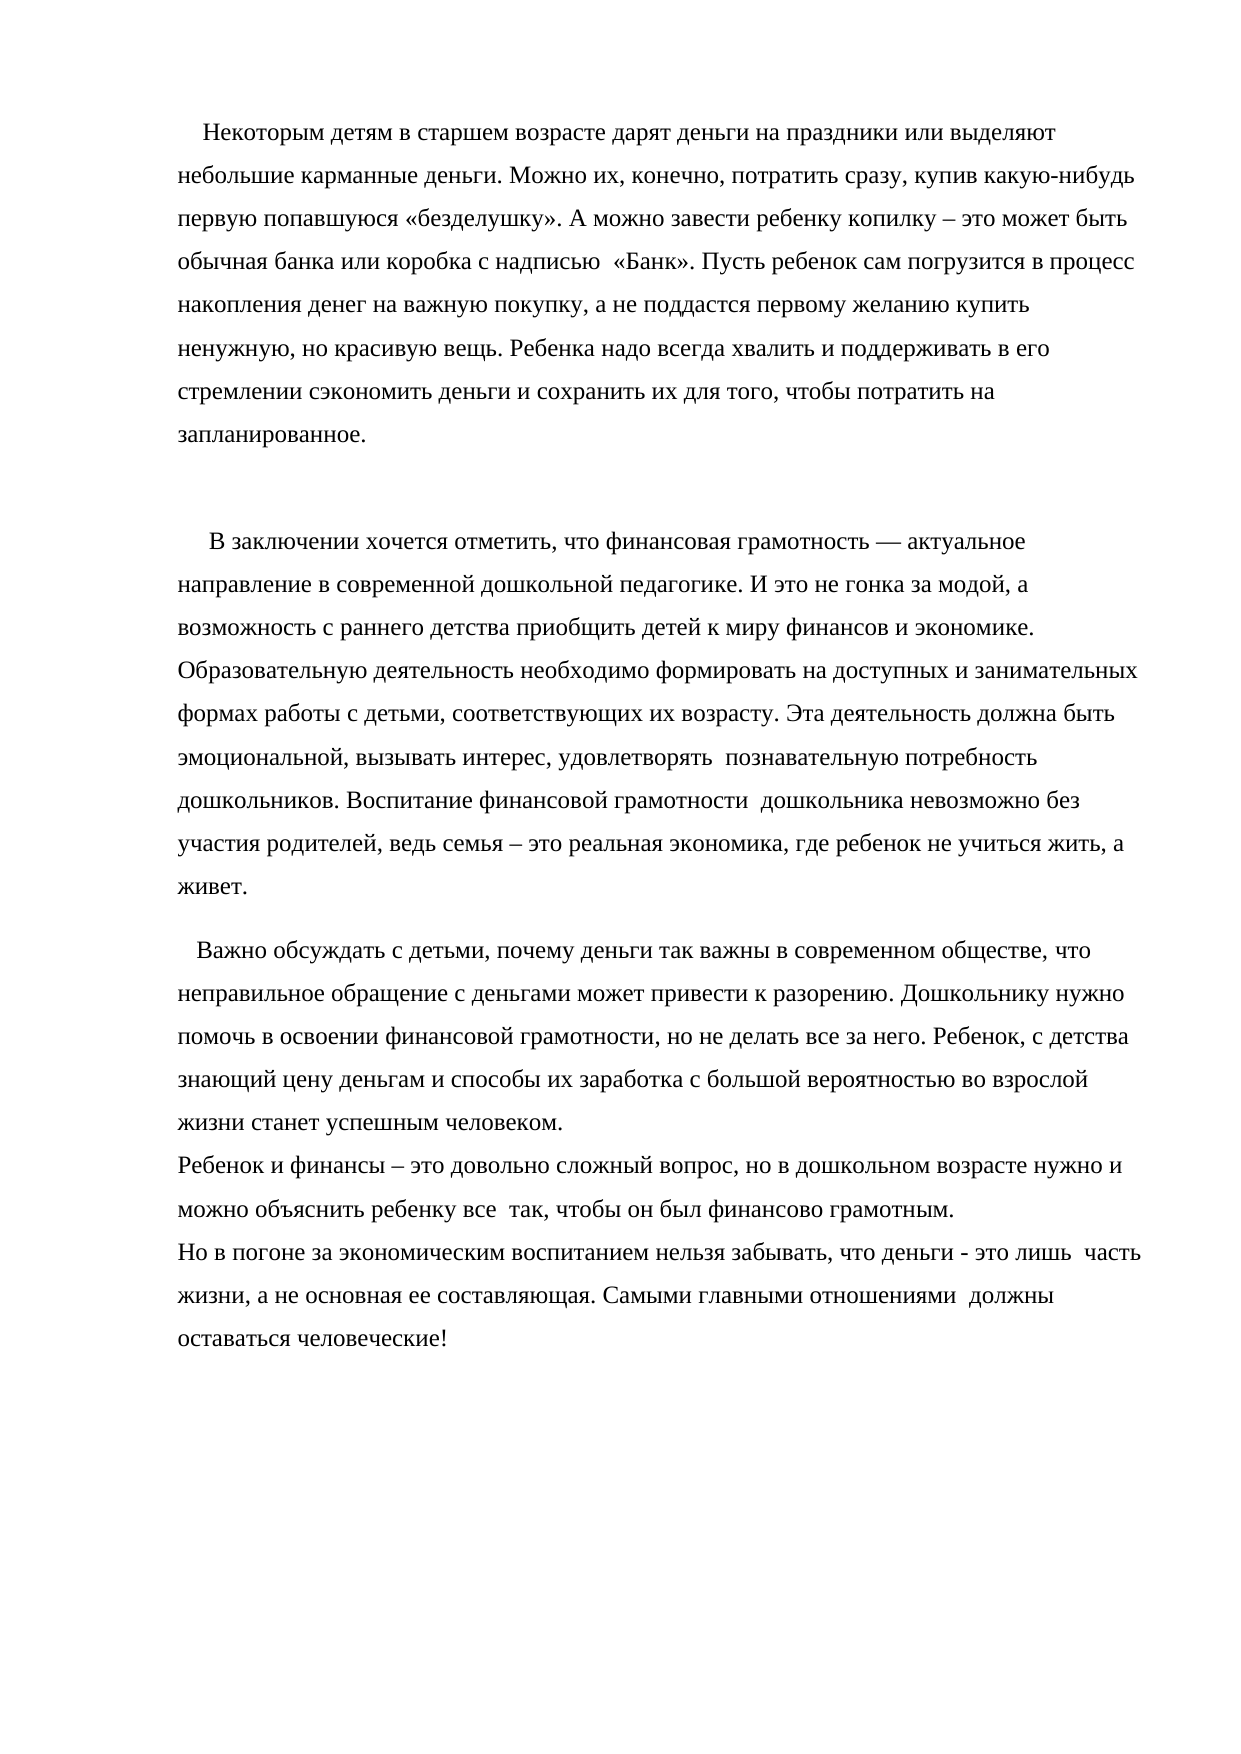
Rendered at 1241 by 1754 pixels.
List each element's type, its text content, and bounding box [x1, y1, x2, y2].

text В заключении хочется отметить, что финансовая грамотность — актуальное направление в современной дошкольной педагогике. И это не гонка за модой, а возможность с раннего детства приобщить детей к миру финансов и экономике. Образовательную деятельность необходимо формировать на доступных и занимательных формах работы с детьми, соответствующих их возрасту. Эта деятельность должна быть эмоциональной, вызывать интерес, удовлетворять познавательную потребность дошкольников. Воспитание финансовой грамотности дошкольника невозможно без участия родителей, ведь семья – это реальная экономика, где ребенок не учиться жить, а живет. [177, 526, 1152, 900]
text Некоторым детям в старшем возрасте дарят деньги на праздники или выделяют небольшие карманные деньги. Можно их, конечно, потратить сразу, купив какую-нибудь первую попавшуюся «безделушку». А можно завести ребенку копилку – это может быть обычная банка или коробка с надписью «Банк». Пусть ребенок сам погрузится в процесс накопления денег на важную покупку, а не поддастся первому желанию купить ненужную, но красивую вещь. Ребенка надо всегда хвалить и поддерживать в его стремлении сэкономить деньги и сохранить их для того, чтобы потратить на запланированное. [177, 117, 1152, 448]
text Но в погоне за экономическим воспитанием нельзя забывать, что деньги - это лишь часть жизни, а не основная ее составляющая. Самыми главными отношениями должны оставаться человеческие! [177, 1237, 1152, 1352]
text Ребенок и финансы – это довольно сложный вопрос, но в дошкольном возрасте нужно и можно объяснить ребенку все так, чтобы он был финансово грамотным. [177, 1151, 1152, 1222]
text Важно обсуждать с детьми, почему деньги так важны в современном обществе, что неправильное обращение с деньгами может привести к разорению. Дошкольнику нужно помочь в освоении финансовой грамотности, но не делать все за него. Ребенок, с детства знающий цену деньгам и способы их заработка с большой вероятностью во взрослой жизни станет успешным человеком. [177, 935, 1152, 1136]
